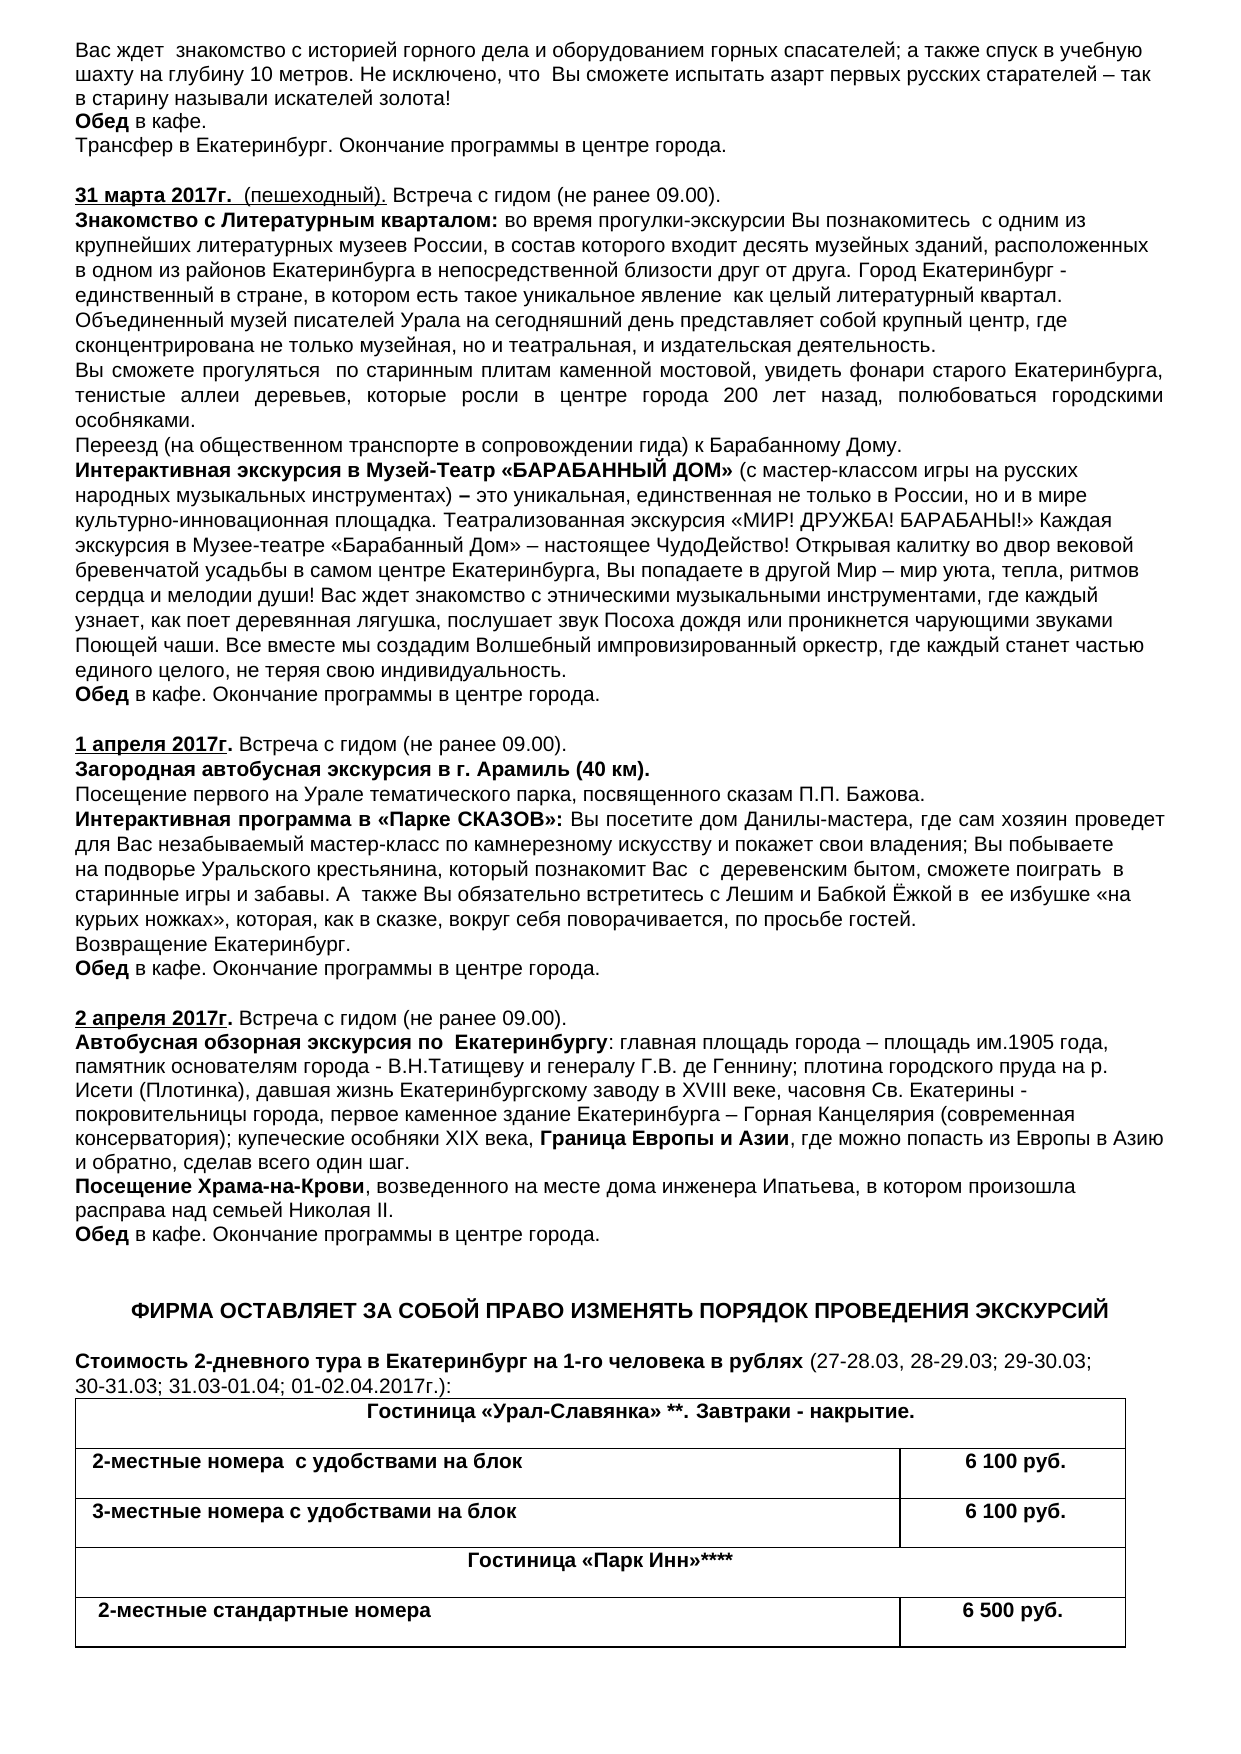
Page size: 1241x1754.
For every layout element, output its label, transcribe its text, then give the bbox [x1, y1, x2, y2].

text Автобусная обзорная экскурсия по Екатеринбургу: главная площадь города – площадь им.1905 года, памятник основателям города - В.Н.Татищеву и генералу Г.В. де Геннину; плотина городского пруда на р. Исети (Плотинка), давшая жизнь Екатеринбургскому заводу в XVIII веке, часовня Св. Екатерины - покровительницы города, первое каменное здание Екатеринбурга – Горная Канцелярия (современная консерватория); купеческие особняки XIX века, Граница Европы и Азии, где можно попасть из Европы в Азию и обратно, сделав всего один шаг. [75, 1030, 1165, 1174]
text Трансфер в Екатеринбург. Окончание программы в центре города. [75, 133, 1165, 157]
text Интерактивная экскурсия в Музей-Театр «БАРАБАННЫЙ ДОМ» (с мастер-классом игры на русских народных музыкальных инструментах) – это уникальная, единственная не только в России, но и в мире культурно-инновационная площадка. Театрализованная экскурсия «МИР! ДРУЖБА! БАРАБАНЫ!» Каждая экскурсия в Музее-театре «Барабанный Дом» – настоящее ЧудоДейство! Открывая калитку во двор вековой бревенчатой усадьбы в самом центре Екатеринбурга, Вы попадаете в другой Мир – мир уюта, тепла, ритмов сердца и мелодии души! Вас ждет знакомство с этническими музыкальными инструментами, где каждый узнает, как поет деревянная лягушка, послушает звук Посоха дождя или проникнется чарующими звуками Поющей чаши. Все вместе мы создадим Волшебный импровизированный оркестр, где каждый станет частью единого целого, не теряя свою индивидуальность. [75, 457, 1165, 682]
text Интерактивная программа в «Парке СКАЗОВ»: Вы посетите дом Данилы-мастера, где сам хозяин проведет для Вас незабываемый мастер-класс по камнерезному искусству и покажет свои владения; Вы побываете [75, 806, 1165, 856]
text Обед в кафе. Окончание программы в центре города. [75, 1222, 1165, 1246]
text Переезд (на общественном транспорте в сопровождении гида) к Барабанному Дому. [75, 432, 1165, 457]
text 1 апреля 2017г. Встреча с гидом (не ранее 09.00). [75, 731, 1165, 756]
table_cell 2-местные стандартные номера [76, 1598, 899, 1646]
table_cell 6 500 руб. [901, 1598, 1125, 1646]
table_header Гостиница «Урал-Славянка» **. Завтраки - накрытие. [76, 1399, 1125, 1448]
text на подворье Уральского крестьянина, который познакомит Вас с деревенским бытом, сможете поиграть в старинные игры и забавы. А также Вы обязательно встретитесь с Лешим и Бабкой Ёжкой в ее избушке «на курьих ножках», которая, как в сказке, вокруг себя поворачивается, по просьбе гостей. [75, 856, 1165, 931]
text ФИРМА ОСТАВЛЯЕТ ЗА СОБОЙ ПРАВО ИЗМЕНЯТЬ ПОРЯДОК ПРОВЕДЕНИЯ ЭКСКУРСИЙ [75, 1298, 1165, 1323]
text Вас ждет знакомство с историей горного дела и оборудованием горных спасателей; а также спуск в учебную шахту на глубину . Не исключено, что Вы сможете испытать азарт первых русских старателей – так в старину называли искателей золота! [75, 37, 1165, 109]
table_cell Гостиница «Парк Инн»**** [76, 1548, 1125, 1597]
text Обед в кафе. Окончание программы в центре города. [75, 956, 1165, 980]
text Загородная автобусная экскурсия в г. Арамиль (). [75, 756, 1165, 781]
text Посещение первого на Урале тематического парка, посвященного сказам П.П. Бажова. [75, 781, 1165, 806]
text Посещение Храма-на-Крови, возведенного на месте дома инженера Ипатьева, в котором произошла расправа над семьей Николая II. [75, 1174, 1165, 1222]
table_cell 6 100 руб. [901, 1499, 1125, 1547]
table_cell 3-местные номера с удобствами на блок [76, 1499, 899, 1547]
text 31 марта 2017г. (пешеходный). Встреча с гидом (не ранее 09.00). [75, 182, 1165, 207]
text Вы сможете прогуляться по старинным плитам каменной мостовой, увидеть фонари старого Екатеринбурга, тенистые аллеи деревьев, которые росли в центре города 200 лет назад, полюбоваться городскими особняками. [75, 357, 1165, 432]
text Обед в кафе. Окончание программы в центре города. [75, 682, 1165, 706]
table_cell 2-местные номера с удобствами на блок [76, 1449, 899, 1497]
text 2 апреля 2017г. Встреча с гидом (не ранее 09.00). [75, 1005, 1165, 1030]
text Возвращение Екатеринбург. [75, 931, 1165, 956]
text 30-31.03; 31.03-01.04; 01-02.04.2017г.): [75, 1373, 1165, 1398]
text Знакомство с Литературным кварталом: во время прогулки-экскурсии Вы познакомитесь с одним из крупнейших литературных музеев России, в состав которого входит десять музейных зданий, расположенных в одном из районов Екатеринбурга в непосредственной близости друг от друга. Город Екатеринбург - единственный в стране, в котором есть такое уникальное явление как целый литературный квартал. Объединенный музей писателей Урала на сегодняшний день представляет собой крупный центр, где сконцентрирована не только музейная, но и театральная, и издательская деятельность. [75, 207, 1165, 357]
text Стоимость 2-дневного тура в Екатеринбург на 1-го человека в рублях (27-28.03, 28-29.03; 29-30.03; [75, 1348, 1165, 1373]
text Обед в кафе. [75, 109, 1165, 133]
table_cell 6 100 руб. [901, 1449, 1125, 1497]
